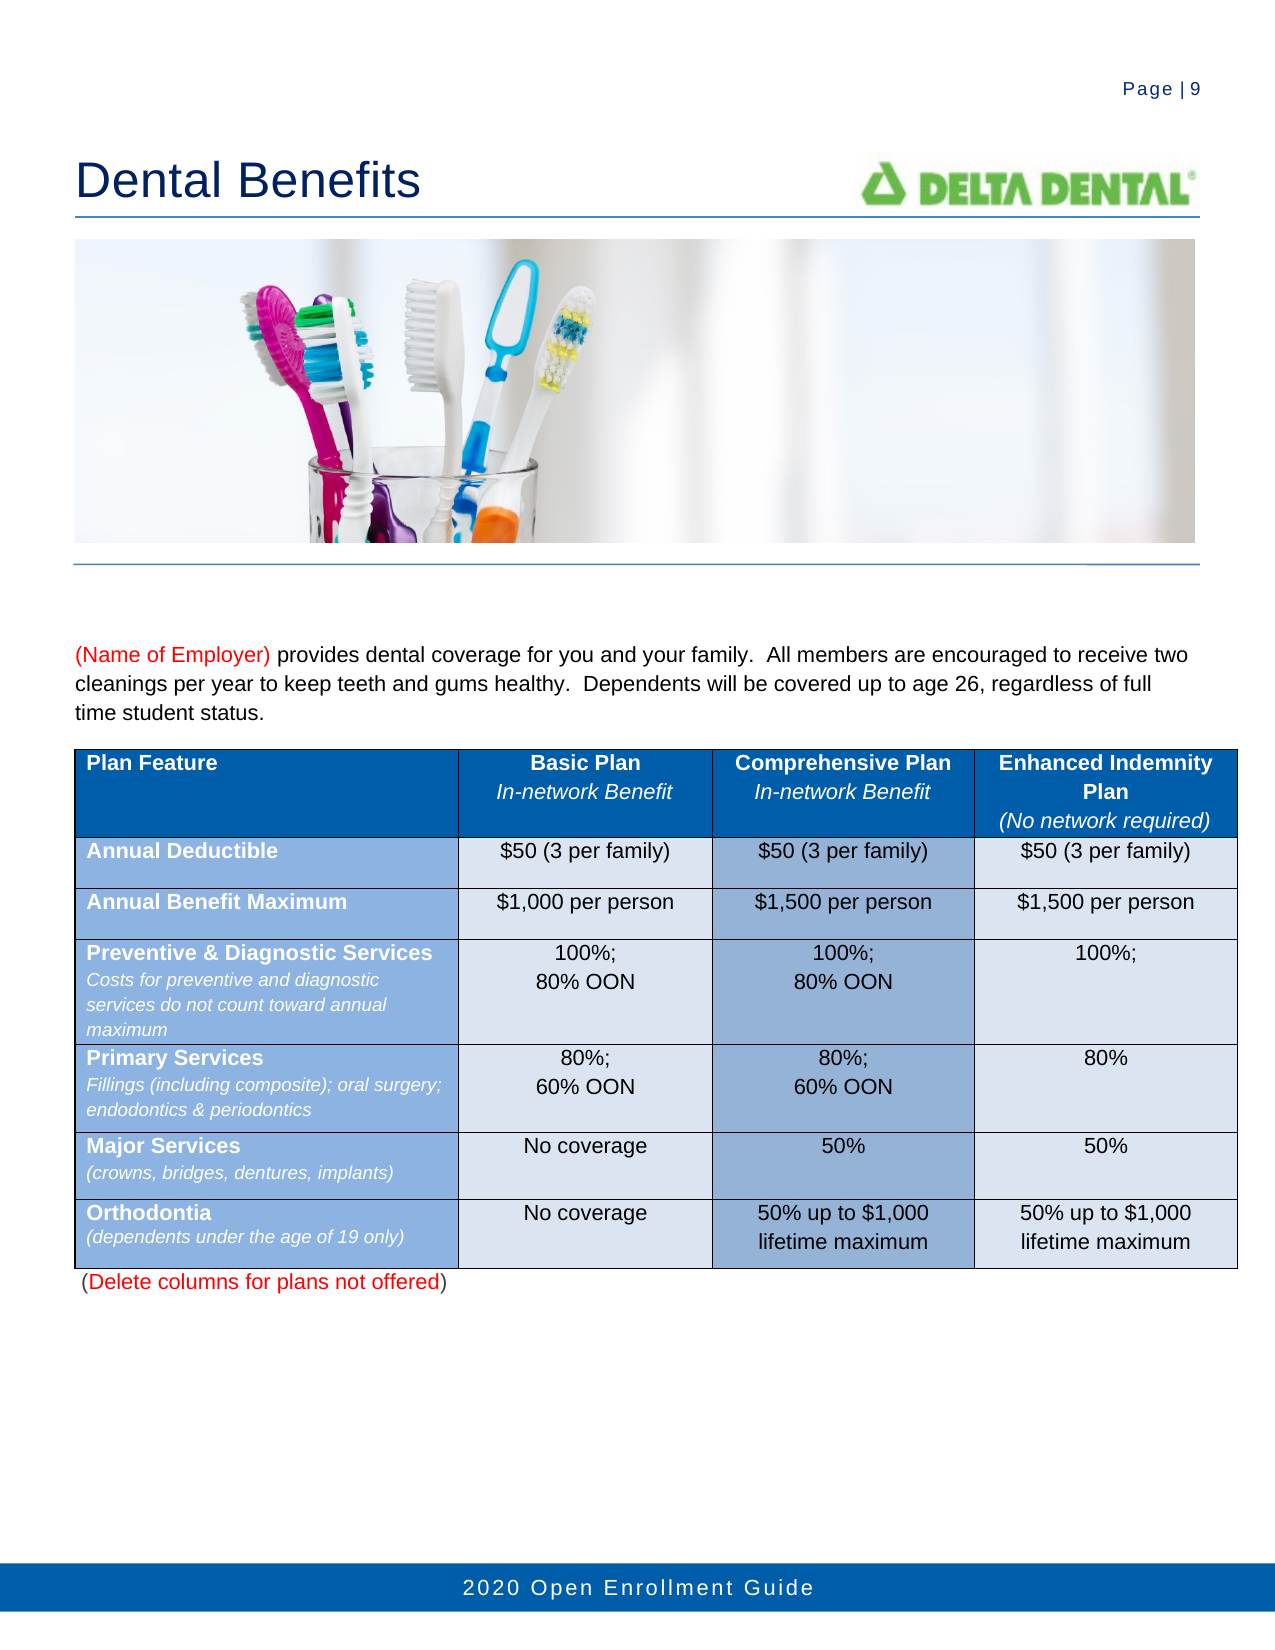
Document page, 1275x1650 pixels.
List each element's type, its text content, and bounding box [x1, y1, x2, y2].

table_cell $1,500 per person [713, 889, 974, 939]
table_cell Major Services (crowns, bridges, dentures, implants) [76, 1133, 458, 1199]
table_header Basic Plan In-network Benefit [459, 750, 712, 837]
table_cell 80% [975, 1045, 1237, 1132]
table_cell No coverage [459, 1200, 712, 1268]
table_cell 80%; 60% OON [459, 1045, 712, 1132]
table_cell 50% [975, 1133, 1237, 1199]
table_cell No coverage [459, 1133, 712, 1199]
table_cell 50% [713, 1133, 974, 1199]
table_cell 100%; [975, 940, 1237, 1044]
table_cell $1,000 per person [459, 889, 712, 939]
table_cell $50 (3 per family) [713, 838, 974, 888]
table_header Plan Feature [76, 750, 458, 837]
table_cell Annual Benefit Maximum [76, 889, 458, 939]
table_cell $50 (3 per family) [975, 838, 1237, 888]
table_header Enhanced Indemnity Plan (No network required) [975, 750, 1237, 837]
table_cell Annual Deductible [76, 838, 458, 888]
table_cell 50% up to $1,000 lifetime maximum [713, 1200, 974, 1268]
table_cell 100%; 80% OON [459, 940, 712, 1044]
table_cell 50% up to $1,000 lifetime maximum [975, 1200, 1237, 1268]
table_header Comprehensive Plan In-network Benefit [713, 750, 974, 837]
table_cell 80%; 60% OON [713, 1045, 974, 1132]
table_cell Orthodontia (dependents under the age of 19 only) [76, 1200, 458, 1268]
table_cell 100%; 80% OON [713, 940, 974, 1044]
table_cell Preventive & Diagnostic Services Costs for preventive and diagnostic services do not count toward annual maximum [76, 940, 458, 1044]
text (Delete columns for plans not offered) [75, 1269, 1200, 1294]
table_cell $50 (3 per family) [459, 838, 712, 888]
picture [73, 239, 1195, 545]
text (Name of Employer) provides dental coverage for you and your family. All members are encouraged to receive two cleanings per year to keep teeth and gums healthy. Dependents will be covered up to age 26, regardless of full time student status. [75, 641, 1200, 724]
table_cell $1,500 per person [975, 889, 1237, 939]
table_cell Primary Services Fillings (including composite); oral surgery; endodontics & periodontics [76, 1045, 458, 1132]
picture [855, 152, 1200, 209]
